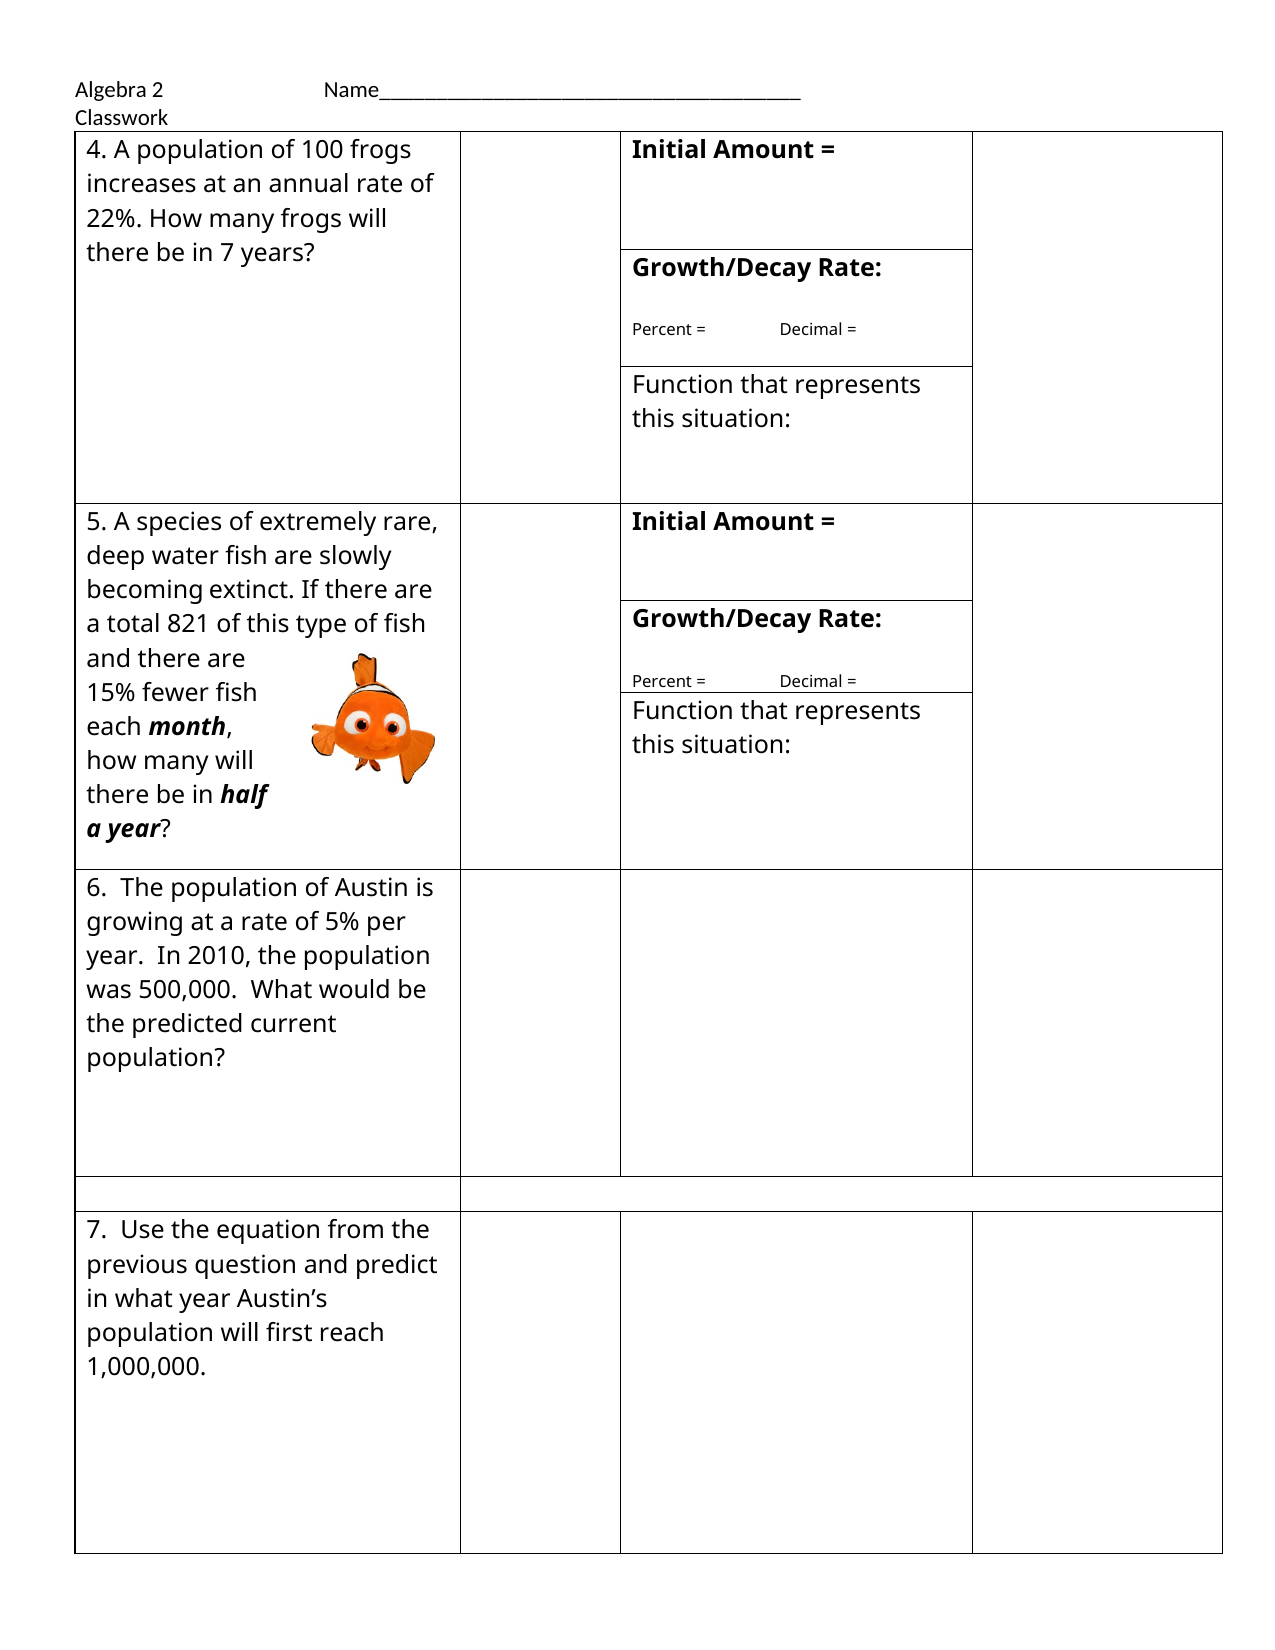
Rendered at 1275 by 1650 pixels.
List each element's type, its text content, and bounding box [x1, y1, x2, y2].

table_cell Function that represents this situation: [621, 693, 972, 868]
table_cell [973, 870, 1222, 1176]
picture [305, 651, 437, 783]
table_cell [973, 132, 1222, 503]
table_cell Growth/Decay Rate: Percent = Decimal = [621, 250, 972, 366]
table_cell 6. The population of Austin is growing at a rate of 5% per year. In 2010, the population was 500,000. What would be the predicted current population? [76, 870, 460, 1176]
table_cell [461, 504, 620, 868]
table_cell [621, 367, 972, 503]
table_cell [461, 1177, 1222, 1211]
table_cell 5. A species of extremely rare, deep water fish are slowly becoming extinct. If there are a total 821 of this type of fish and there are 15% fewer fish each month, how many will there be in half a year? [76, 504, 460, 868]
table_cell [76, 1177, 460, 1211]
table_cell Growth/Decay Rate: Percent = Decimal = [621, 601, 972, 692]
table_cell Initial Amount = [621, 504, 972, 600]
table_cell Initial Amount = [621, 132, 972, 248]
table_cell [461, 132, 620, 503]
table_cell 4. A population of 100 frogs increases at an annual rate of 22%. How many frogs will there be in 7 years? [76, 132, 460, 503]
table_cell [973, 1212, 1222, 1553]
table_cell [621, 870, 972, 1176]
table_cell [461, 870, 620, 1176]
table_cell [621, 1212, 972, 1553]
table_cell [973, 504, 1222, 868]
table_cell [76, 1212, 460, 1553]
table_cell [461, 1212, 620, 1553]
